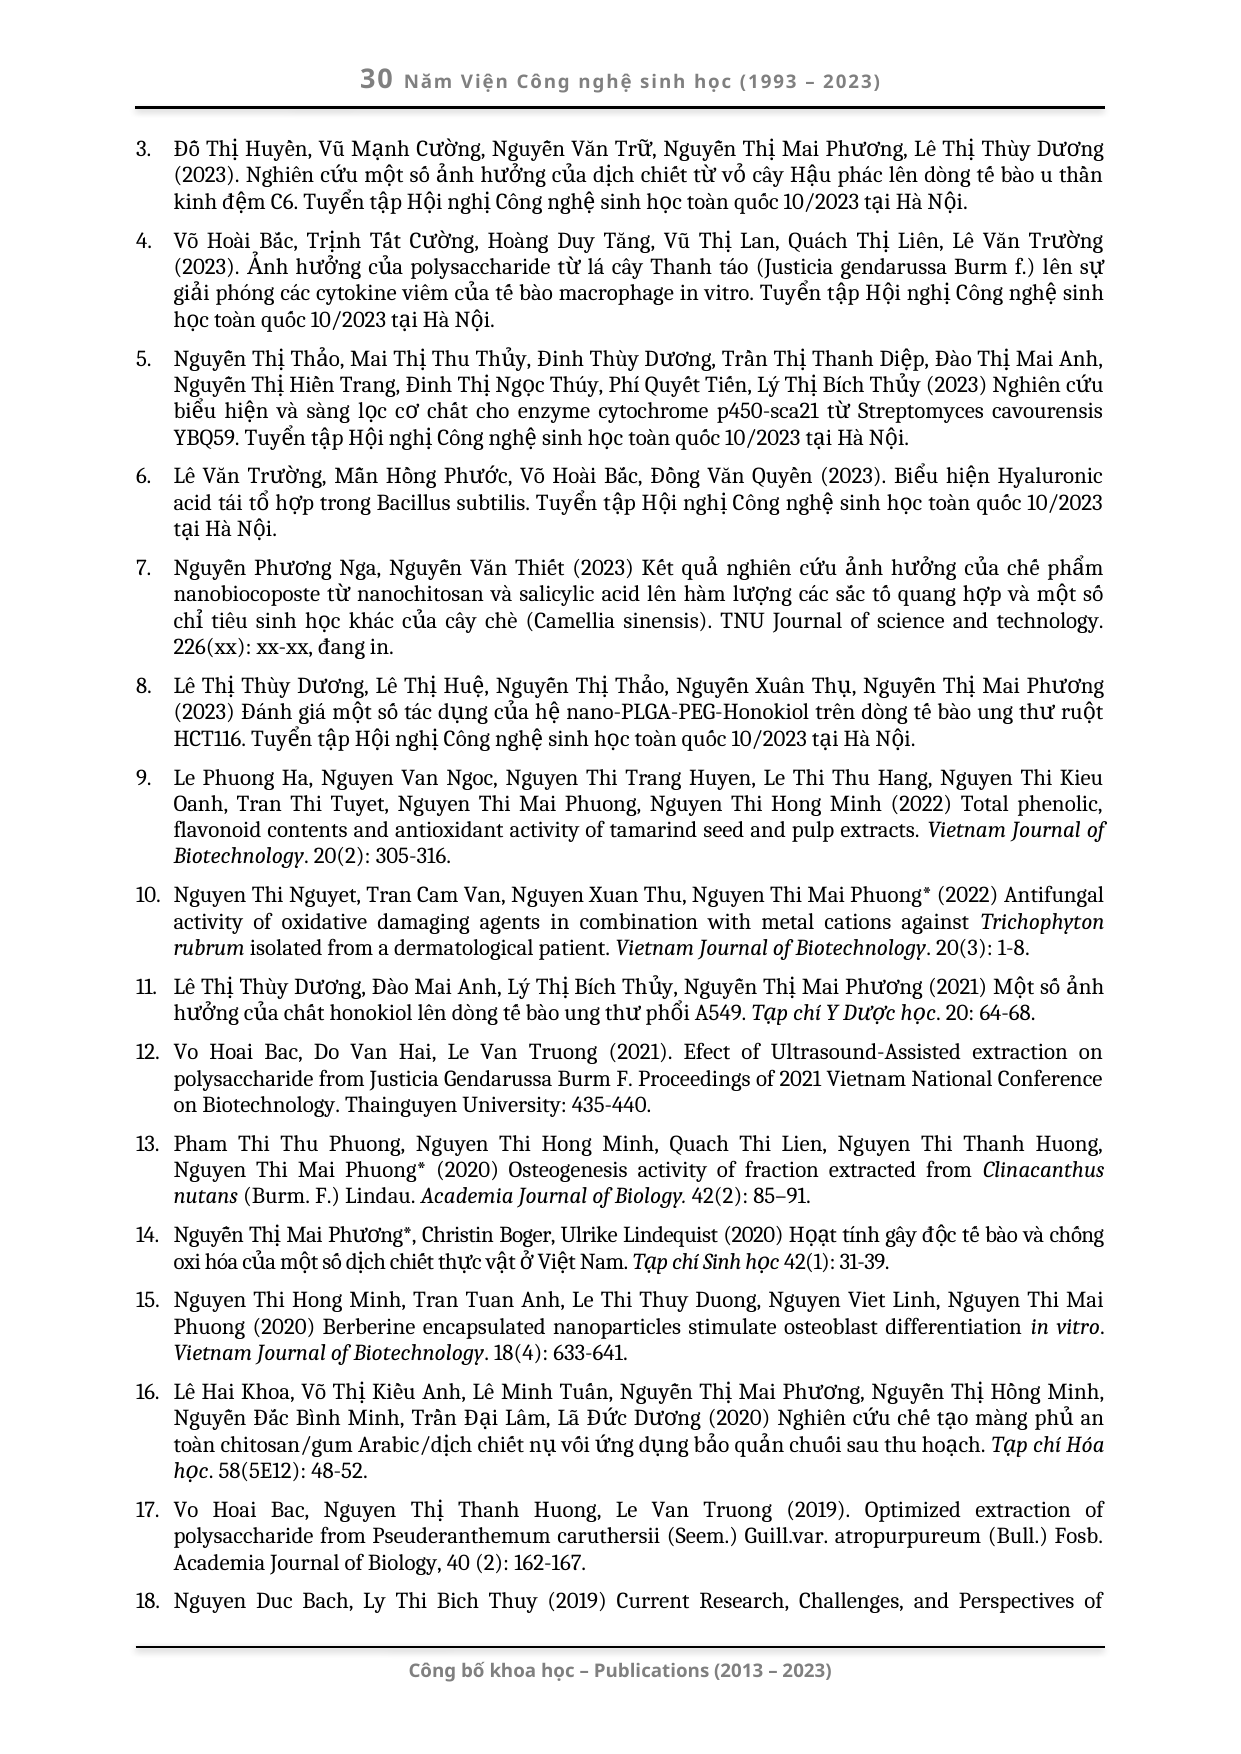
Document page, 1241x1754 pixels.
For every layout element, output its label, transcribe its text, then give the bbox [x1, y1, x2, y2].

list Nguyễn Thị Thảo, Mai Thị Thu Thủy, Đinh Thùy Dương, Trần Thị Thanh Diệp, Đào Thị Mai Anh, Nguyễn Thị Hiền Trang, Đinh Thị Ngọc Thúy, Phí Quyết Tiến, Lý Thị Bích Thủy (2023) Nghiên cứu biểu hiện và sàng lọc cơ chất cho enzyme cytochrome p450-sca21 từ Streptomyces cavourensis YBQ59. Tuyển tập Hội nghị Công nghệ sinh học toàn quốc 10/2023 tại Hà Nội. [136, 345, 1104, 451]
list Nguyen Thi Nguyet, Tran Cam Van, Nguyen Xuan Thu, Nguyen Thi Mai Phuong* (2022) Antifungal activity of oxidative damaging agents in combination with metal cations against Trichophyton rubrum isolated from a dermatological patient. Vietnam Journal of Biotechnology. 20(3): 1-8. [136, 882, 1104, 961]
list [136, 1588, 1104, 1615]
list Vo Hoai Bac, Do Van Hai, Le Van Truong (2021). Efect of Ultrasound-Assisted extraction on polysaccharide from Justicia Gendarussa Burm F. Proceedings of 2021 Vietnam National Conference on Biotechnology. Thainguyen University: 435-440. [136, 1039, 1104, 1118]
list Nguyễn Phương Nga, Nguyễn Văn Thiết (2023) Kết quả nghiên cứu ảnh hưởng của chế phẩm nanobiocoposte từ nanochitosan và salicylic acid lên hàm lượng các sắc tố quang hợp và một số chỉ tiêu sinh học khác của cây chè (Camellia sinensis). TNU Journal of science and technology. 226(xx): xx-xx, đang in. [136, 555, 1104, 660]
list Pham Thi Thu Phuong, Nguyen Thi Hong Minh, Quach Thi Lien, Nguyen Thi Thanh Huong, Nguyen Thi Mai Phuong* (2020) Osteogenesis activity of fraction extracted from Clinacanthus nutans (Burm. F.) Lindau. Academia Journal of Biology. 42(2): 85–91. [136, 1131, 1104, 1209]
list Vo Hoai Bac, Nguyen Thị Thanh Huong, Le Van Truong (2019). Optimized extraction of polysaccharide from Pseuderanthemum caruthersii (Seem.) Guill.var. atropurpureum (Bull.) Fosb. Academia Journal of Biology, 40 (2): 162-167. [136, 1497, 1104, 1576]
list Lê Hai Khoa, Võ Thị Kiều Anh, Lê Minh Tuấn, Nguyễn Thị Mai Phương, Nguyễn Thị Hồng Minh, Nguyễn Đắc Bình Minh, Trần Đại Lâm, Lã Đức Dương (2020) Nghiên cứu chế tạo màng phủ an toàn chitosan/gum Arabic/dịch chiết nụ vối ứng dụng bảo quản chuối sau thu hoạch. Tạp chí Hóa học. 58(5E12): 48-52. [136, 1379, 1104, 1484]
list Lê Thị Thùy Dương, Lê Thị Huệ, Nguyễn Thị Thảo, Nguyễn Xuân Thụ, Nguyễn Thị Mai Phương (2023) Đánh giá một số tác dụng của hệ nano-PLGA-PEG-Honokiol trên dòng tế bào ung thư ruột HCT116. Tuyển tập Hội nghị Công nghệ sinh học toàn quốc 10/2023 tại Hà Nội. [136, 673, 1104, 752]
list Đỗ Thị Huyền, Vũ Mạnh Cường, Nguyễn Văn Trữ, Nguyễn Thị Mai Phương, Lê Thị Thùy Dương (2023). Nghiên cứu một số ảnh hưởng của dịch chiết từ vỏ cây Hậu phác lên dòng tế bào u thần kinh đệm C6. Tuyển tập Hội nghị Công nghệ sinh học toàn quốc 10/2023 tại Hà Nội. [136, 136, 1104, 215]
list Lê Văn Trường, Mẫn Hồng Phước, Võ Hoài Bắc, Đồng Văn Quyền (2023). Biểu hiện Hyaluronic acid tái tổ hợp trong Bacillus subtilis. Tuyển tập Hội nghị Công nghệ sinh học toàn quốc 10/2023 tại Hà Nội. [136, 463, 1104, 542]
list Võ Hoài Bắc, Trịnh Tất Cường, Hoàng Duy Tăng, Vũ Thị Lan, Quách Thị Liên, Lê Văn Trường (2023). Ảnh hưởng của polysaccharide từ lá cây Thanh táo (Justicia gendarussa Burm f.) lên sự giải phóng các cytokine viêm của tế bào macrophage in vitro. Tuyển tập Hội nghị Công nghệ sinh học toàn quốc 10/2023 tại Hà Nội. [136, 227, 1104, 333]
list Nguyen Thi Hong Minh, Tran Tuan Anh, Le Thi Thuy Duong, Nguyen Viet Linh, Nguyen Thi Mai Phuong (2020) Berberine encapsulated nanoparticles stimulate osteoblast differentiation in vitro. Vietnam Journal of Biotechnology. 18(4): 633-641. [136, 1287, 1104, 1366]
list Le Phuong Ha, Nguyen Van Ngoc, Nguyen Thi Trang Huyen, Le Thi Thu Hang, Nguyen Thi Kieu Oanh, Tran Thi Tuyet, Nguyen Thi Mai Phuong, Nguyen Thi Hong Minh (2022) Total phenolic, flavonoid contents and antioxidant activity of tamarind seed and pulp extracts. Vietnam Journal of Biotechnology. 20(2): 305-316. [136, 764, 1104, 870]
list Nguyễn Thị Mai Phương*, Christin Boger, Ulrike Lindequist (2020) Họạt tính gây độc tế bào và chống oxi hóa của một số dịch chiết thực vật ở Việt Nam. Tạp chí Sinh học 42(1): 31-39. [136, 1222, 1104, 1275]
list Lê Thị Thùy Dương, Đào Mai Anh, Lý Thị Bích Thủy, Nguyễn Thị Mai Phương (2021) Một số ảnh hưởng của chất honokiol lên dòng tế bào ung thư phổi A549. Tạp chí Y Dược học. 20: 64-68. [136, 974, 1104, 1026]
